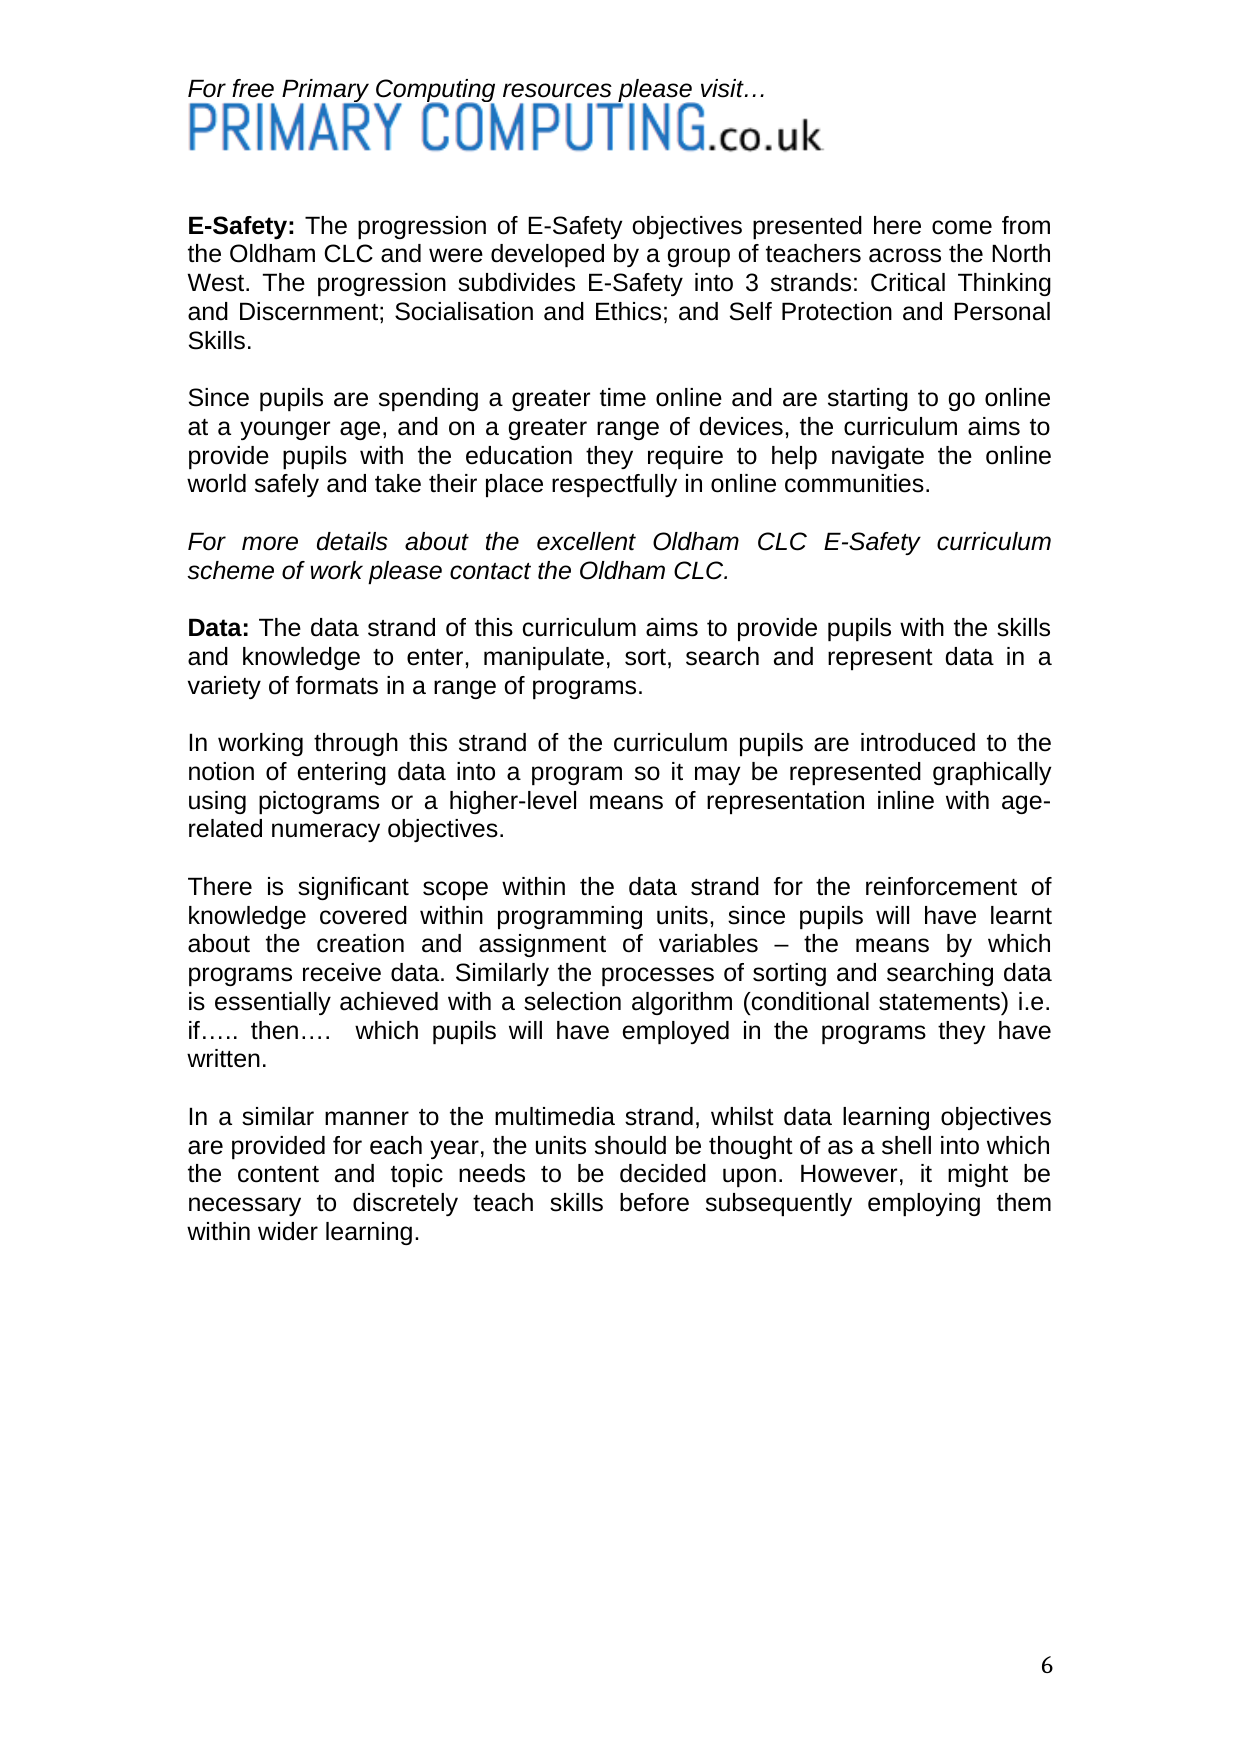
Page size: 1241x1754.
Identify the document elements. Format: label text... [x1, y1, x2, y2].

picture [187, 102, 826, 154]
text There is significant scope within the data strand for the reinforcement of knowledge covered within programming units, since pupils will have learnt about the creation and assignment of variables – the means by which programs receive data. Similarly the processes of sorting and searching data is essentially achieved with a selection algorithm (conditional statements) i.e. if….. then…. which pupils will have employed in the programs they have written. [187, 872, 1053, 1073]
text In a similar manner to the multimedia strand, whilst data learning objectives are provided for each year, the units should be thought of as a shell into which the content and topic needs to be decided upon. However, it might be necessary to discretely teach skills before subsequently employing them within wider learning. [187, 1102, 1053, 1246]
text In working through this strand of the curriculum pupils are introduced to the notion of entering data into a program so it may be represented graphically using pictograms or a higher-level means of representation inline with age-related numeracy objectives. [187, 728, 1053, 843]
text Since pupils are spending a greater time online and are starting to go online at a younger age, and on a greater range of devices, the curriculum aims to provide pupils with the education they require to help navigate the online world safely and take their place respectfully in online communities. [187, 383, 1053, 498]
text For more details about the excellent Oldham CLC E-Safety curriculum scheme of work please contact the Oldham CLC. [187, 527, 1053, 584]
text E-Safety: The progression of E-Safety objectives presented here come from the Oldham CLC and were developed by a group of teachers across the North West. The progression subdivides E-Safety into 3 strands: Critical Thinking and Discernment; Socialisation and Ethics; and Self Protection and Personal Skills. [187, 211, 1053, 354]
text Data: The data strand of this curriculum aims to provide pupils with the skills and knowledge to enter, manipulate, sort, search and represent data in a variety of formats in a range of programs. [187, 613, 1053, 699]
